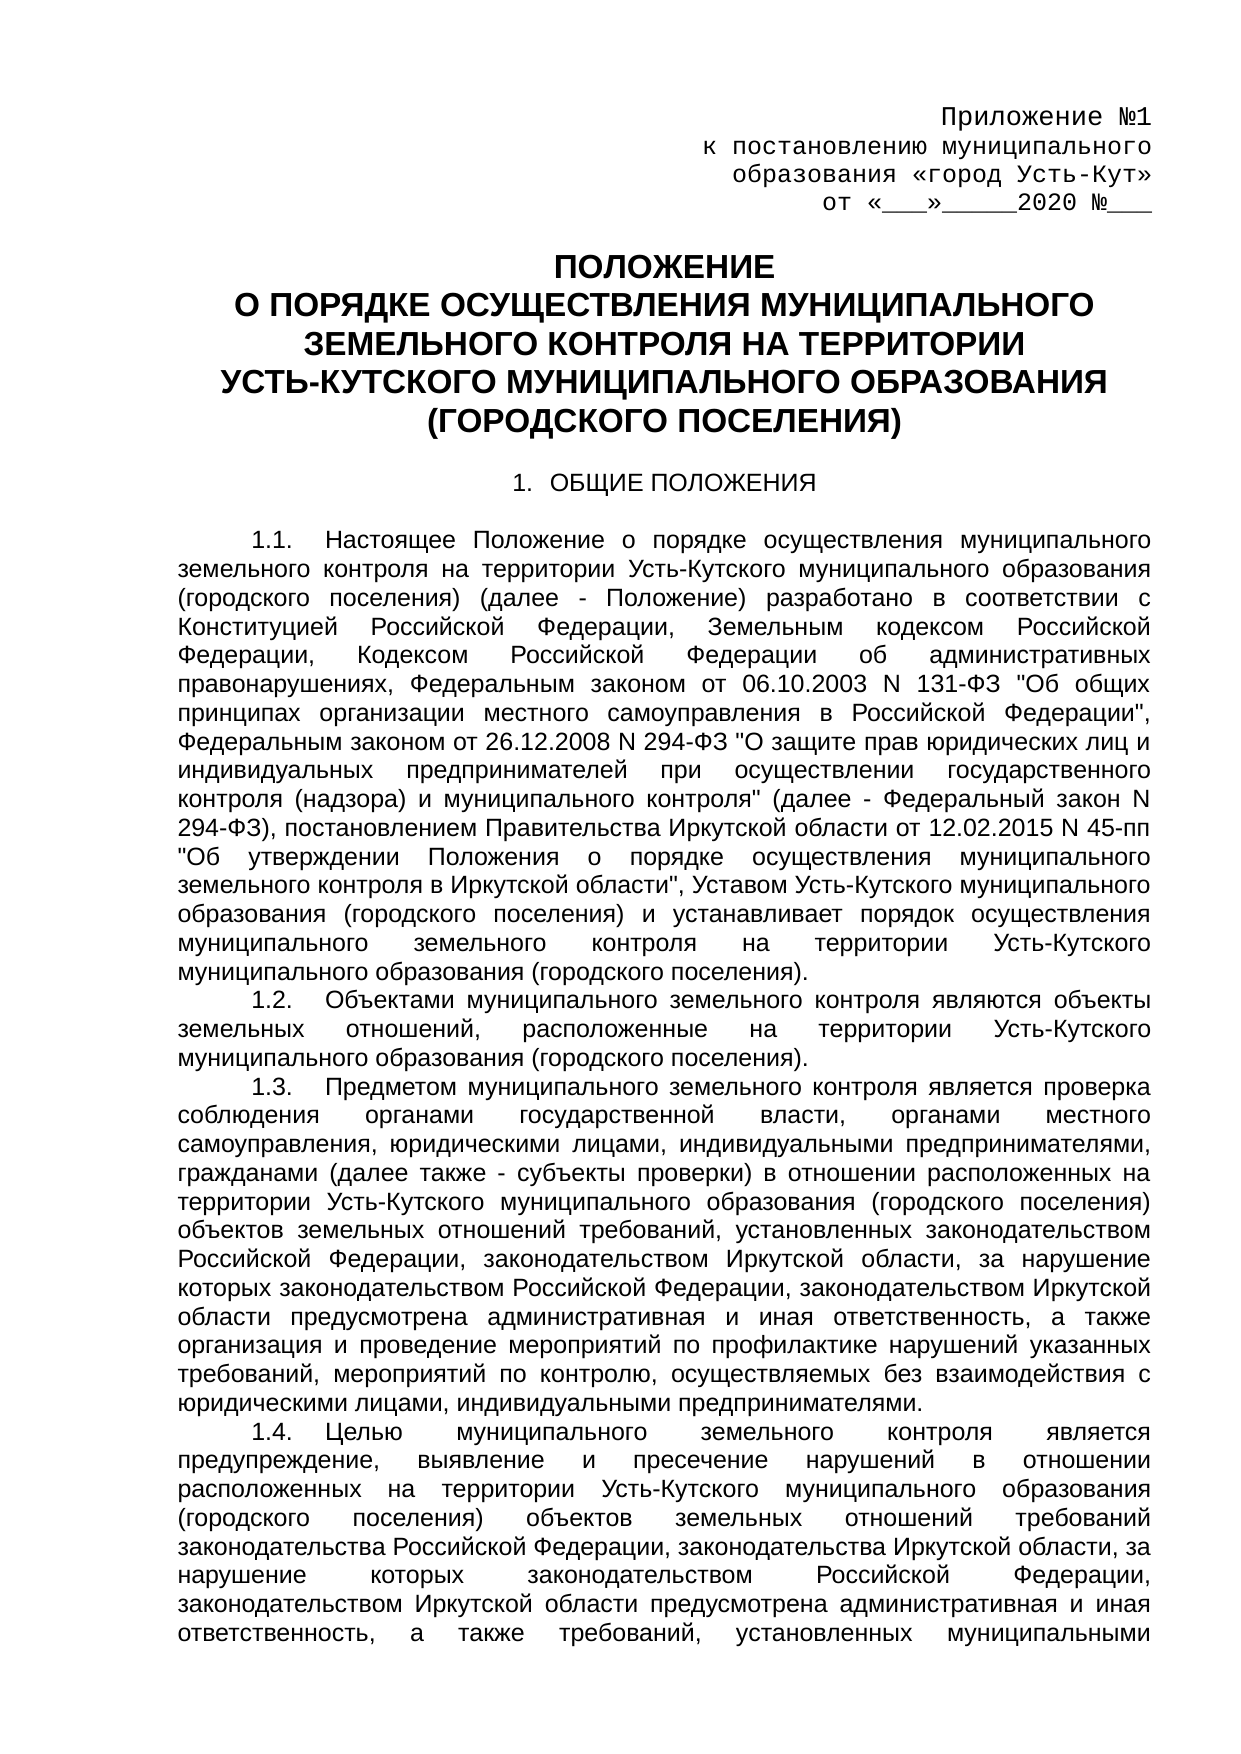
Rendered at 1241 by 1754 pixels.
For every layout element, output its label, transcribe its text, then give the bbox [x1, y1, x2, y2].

text к постановлению муниципального [177, 133, 1152, 162]
text образования «город Усть-Кут» [177, 162, 1152, 190]
list Настоящее Положение о порядке осуществления муниципального земельного контроля на территории Усть-Кутского муниципального образования (городского поселения) (далее - Положение) разработано в соответствии с Конституцией Российской Федерации, Земельным кодексом Российской Федерации, Кодексом Российской Федерации об административных правонарушениях, Федеральным законом от 06.10.2003 N 131-ФЗ "Об общих принципах организации местного самоуправления в Российской Федерации", Федеральным законом от 26.12.2008 N 294-ФЗ "О защите прав юридических лиц и индивидуальных предпринимателей при осуществлении государственного контроля (надзора) и муниципального контроля" (далее - Федеральный закон N 294-ФЗ), постановлением Правительства Иркутской области от 12.02.2015 N 45-пп "Об утверждении Положения о порядке осуществления муниципального земельного контроля в Иркутской области", Уставом Усть-Кутского муниципального образования (городского поселения) и устанавливает порядок осуществления муниципального земельного контроля на территории Усть-Кутского муниципального образования (городского поселения). [177, 526, 1152, 986]
list Объектами муниципального земельного контроля являются объекты земельных отношений, расположенные на территории Усть-Кутского муниципального образования (городского поселения). [177, 986, 1152, 1072]
list Предметом муниципального земельного контроля является проверка соблюдения органами государственной власти, органами местного самоуправления, юридическими лицами, индивидуальными предпринимателями, гражданами (далее также - субъекты проверки) в отношении расположенных на территории Усть-Кутского муниципального образования (городского поселения) объектов земельных отношений требований, установленных законодательством Российской Федерации, законодательством Иркутской области, за нарушение которых законодательством Российской Федерации, законодательством Иркутской области предусмотрена административная и иная ответственность, а также организация и проведение мероприятий по профилактике нарушений указанных требований, мероприятий по контролю, осуществляемых без взаимодействия с юридическими лицами, индивидуальными предпринимателями. [177, 1072, 1152, 1417]
text Усть-Кутского муниципального образования (городского поселения) [177, 362, 1152, 439]
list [177, 1417, 1152, 1647]
text от «___»_____2020 №___ [177, 190, 1152, 218]
subtitle Приложение №1 [177, 103, 1152, 133]
subtitle Положение [177, 247, 1152, 286]
text О порядке осуществления муниципального земельного контроля на территории [177, 286, 1152, 362]
list ОБЩИЕ ПОЛОЖЕНИЯ [177, 468, 1152, 497]
